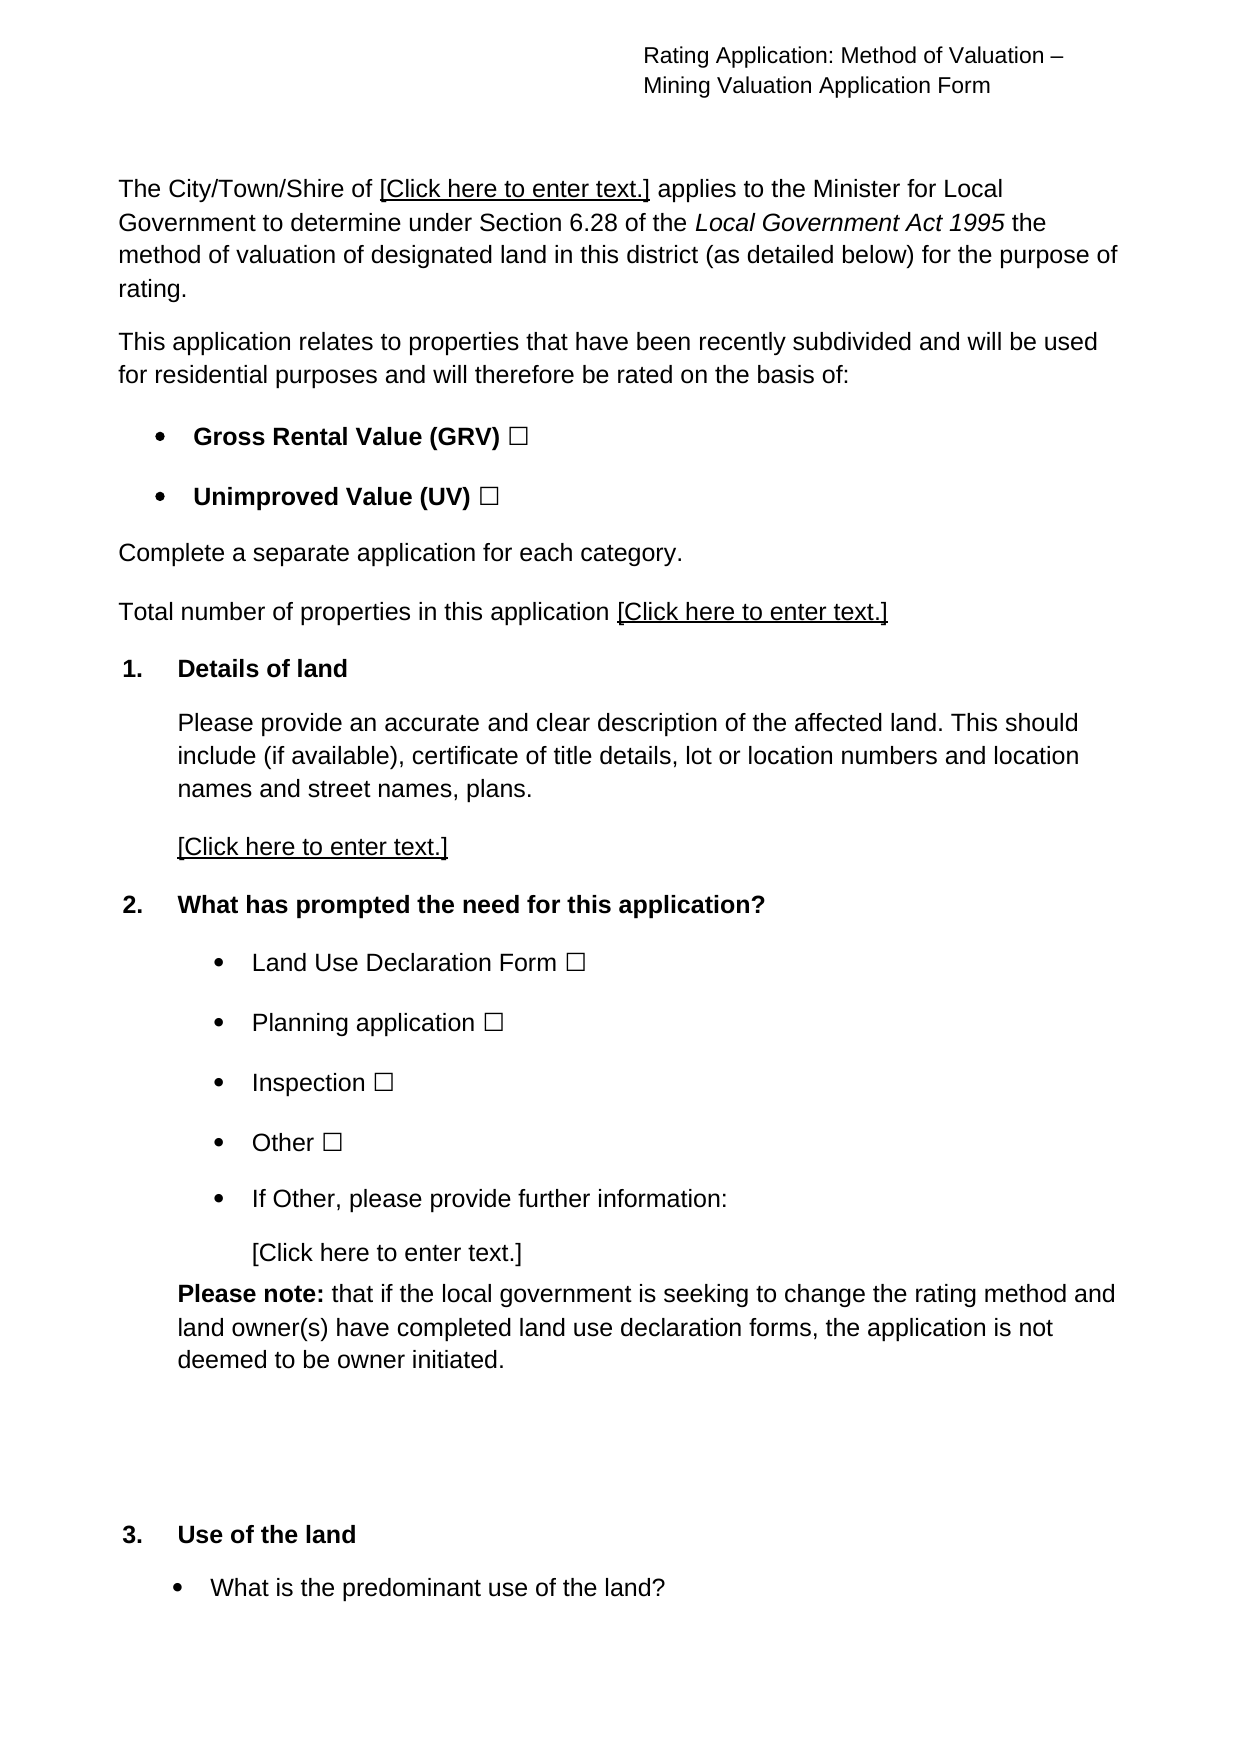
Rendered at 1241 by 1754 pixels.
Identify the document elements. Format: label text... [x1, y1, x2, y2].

list Inspection [214, 1064, 1122, 1098]
list Other [214, 1124, 1122, 1158]
text Complete a separate application for each category. [118, 538, 1122, 567]
list Land Use Declaration Form [214, 944, 1122, 978]
list Details of land [122, 654, 1122, 683]
text Please provide an accurate and clear description of the affected land. This should include (if available), certificate of title details, lot or location numbers and location names and street names, plans. [177, 708, 1122, 803]
list Planning application [214, 1004, 1122, 1038]
list What has prompted the need for this application? [122, 890, 1122, 919]
text Please note: that if the local government is seeking to change the rating method and land owner(s) have completed land use declaration forms, the application is not deemed to be owner initiated. [177, 1279, 1122, 1374]
list What is the predominant use of the land? [173, 1573, 1122, 1602]
list Gross Rental Value (GRV) [156, 418, 1122, 452]
list If Other, please provide further information: [214, 1184, 1122, 1213]
list Use of the land [122, 1519, 1122, 1548]
text The City/Town/Shire of applies to the Minister for Local Government to determine under Section 6.28 of the Local Government Act 1995 the method of valuation of designated land in this district (as detailed below) for the purpose of rating. [118, 174, 1122, 302]
text This application relates to properties that have been recently subdivided and will be used for residential purposes and will therefore be rated on the basis of: [118, 327, 1122, 389]
text Total number of properties in this application [118, 596, 1122, 625]
list Unimproved Value (UV) [156, 478, 1122, 512]
